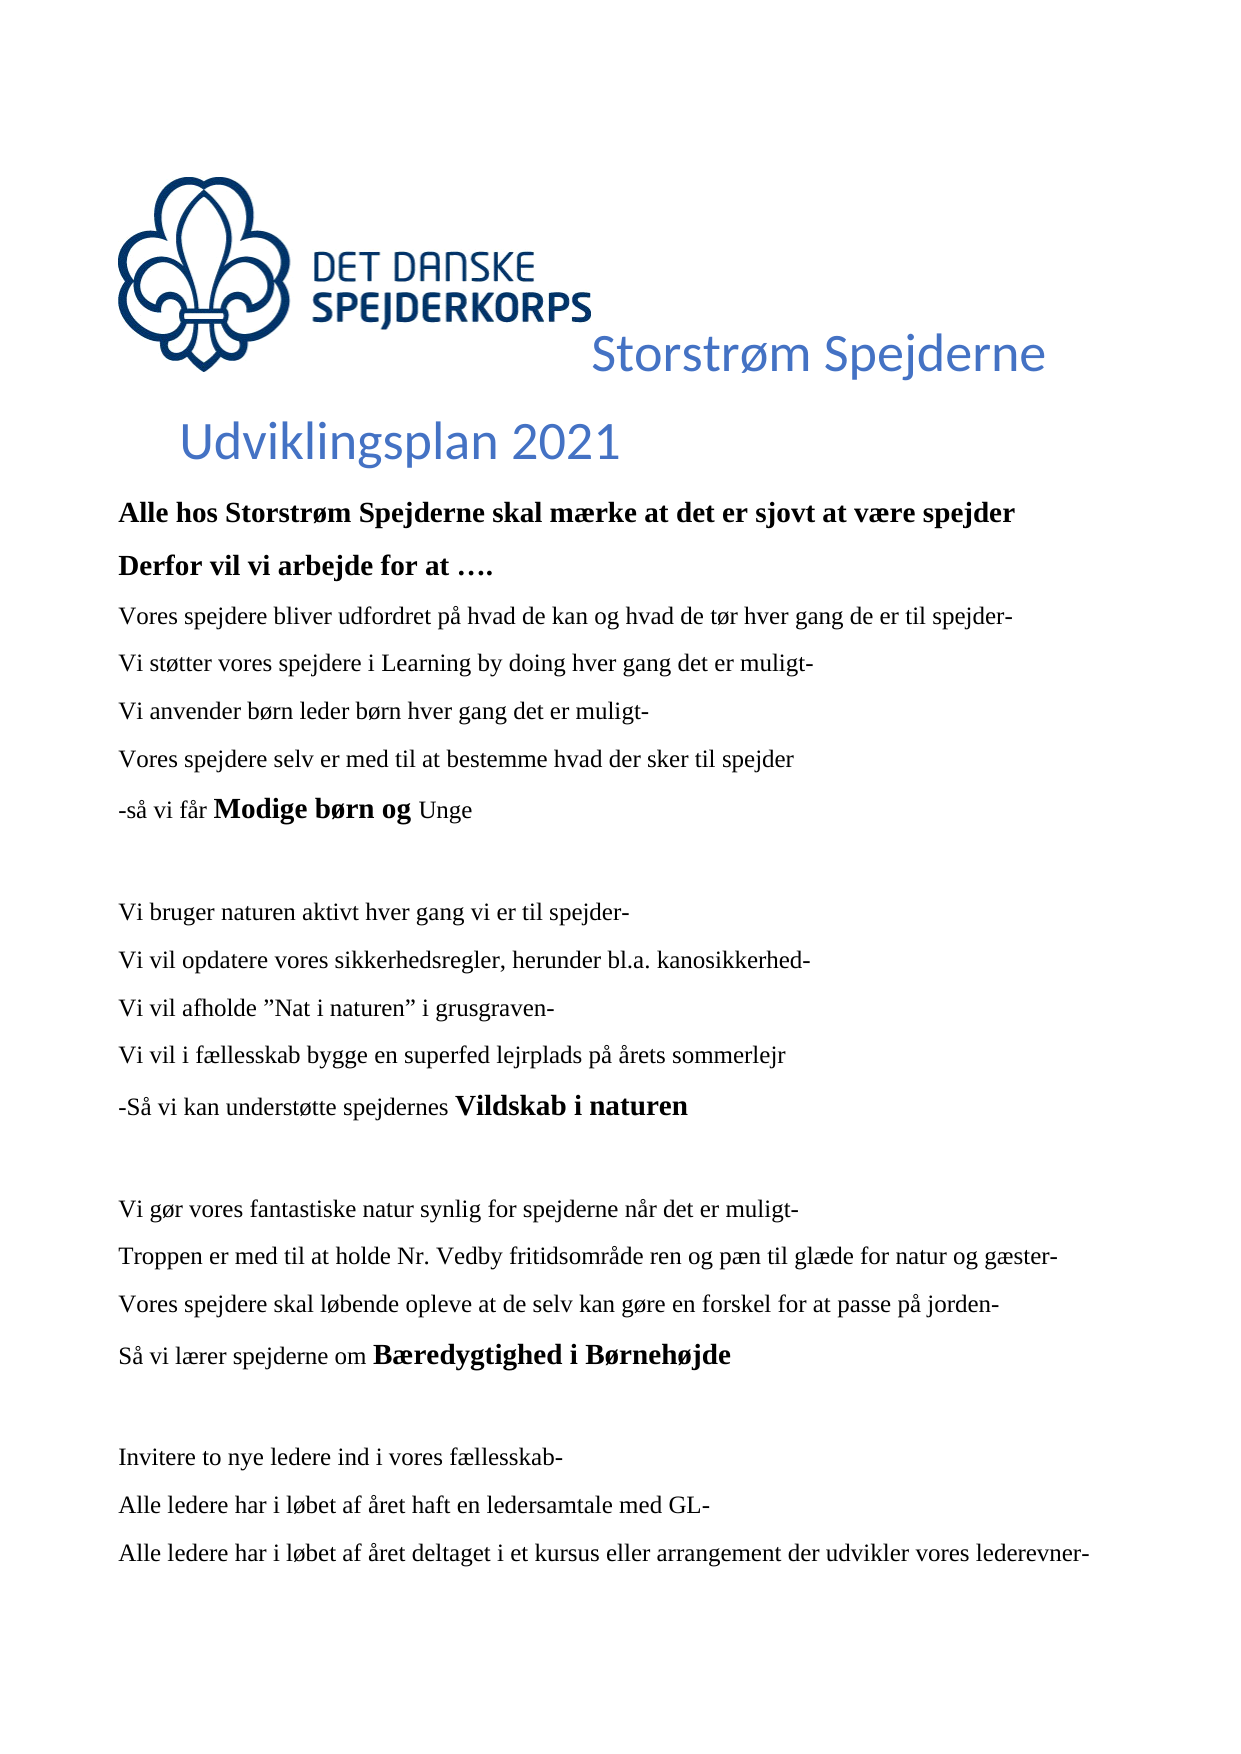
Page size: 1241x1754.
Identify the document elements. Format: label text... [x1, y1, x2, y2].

text Derfor vil vi arbejde for at …. [118, 548, 1122, 581]
text Vores spejdere selv er med til at bestemme hvad der sker til spejder [118, 744, 1122, 773]
text Vi bruger naturen aktivt hver gang vi er til spejder- [118, 897, 1122, 926]
text Invitere to nye ledere ind i vores fællesskab- [118, 1442, 1122, 1471]
text Vi vil i fællesskab bygge en superfed lejrplads på årets sommerlejr [118, 1040, 1122, 1069]
text Udviklingsplan 2021 [118, 407, 1122, 473]
text Vi anvender børn leder børn hver gang det er muligt- [118, 696, 1122, 725]
text Vores spejdere skal løbende opleve at de selv kan gøre en forskel for at passe på jorden- [118, 1289, 1122, 1318]
text -Så vi kan understøtte spejdernes Vildskab i naturen [118, 1088, 1122, 1122]
text Vi gør vores fantastiske natur synlig for spejderne når det er muligt- [118, 1194, 1122, 1222]
text -så vi får Modige børn og Unge [118, 792, 1122, 825]
text Alle hos Storstrøm Spejderne skal mærke at det er sjovt at være spejder [118, 495, 1122, 529]
picture [118, 177, 591, 372]
text Vores spejdere bliver udfordret på hvad de kan og hvad de tør hver gang de er til spejder- [118, 601, 1122, 629]
text Alle ledere har i løbet af året deltaget i et kursus eller arrangement der udvikler vores lederevner- [118, 1538, 1122, 1567]
text Vi vil afholde ”Nat i naturen” i grusgraven- [118, 993, 1122, 1021]
text Troppen er med til at holde Nr. Vedby fritidsområde ren og pæn til glæde for natur og gæster- [118, 1241, 1122, 1270]
text Alle ledere har i løbet af året haft en ledersamtale med GL- [118, 1490, 1122, 1519]
text Så vi lærer spejderne om Bæredygtighed i Børnehøjde [118, 1337, 1122, 1370]
text Vi støtter vores spejdere i Learning by doing hver gang det er muligt- [118, 648, 1122, 677]
text Vi vil opdatere vores sikkerhedsregler, herunder bl.a. kanosikkerhed- [118, 945, 1122, 974]
